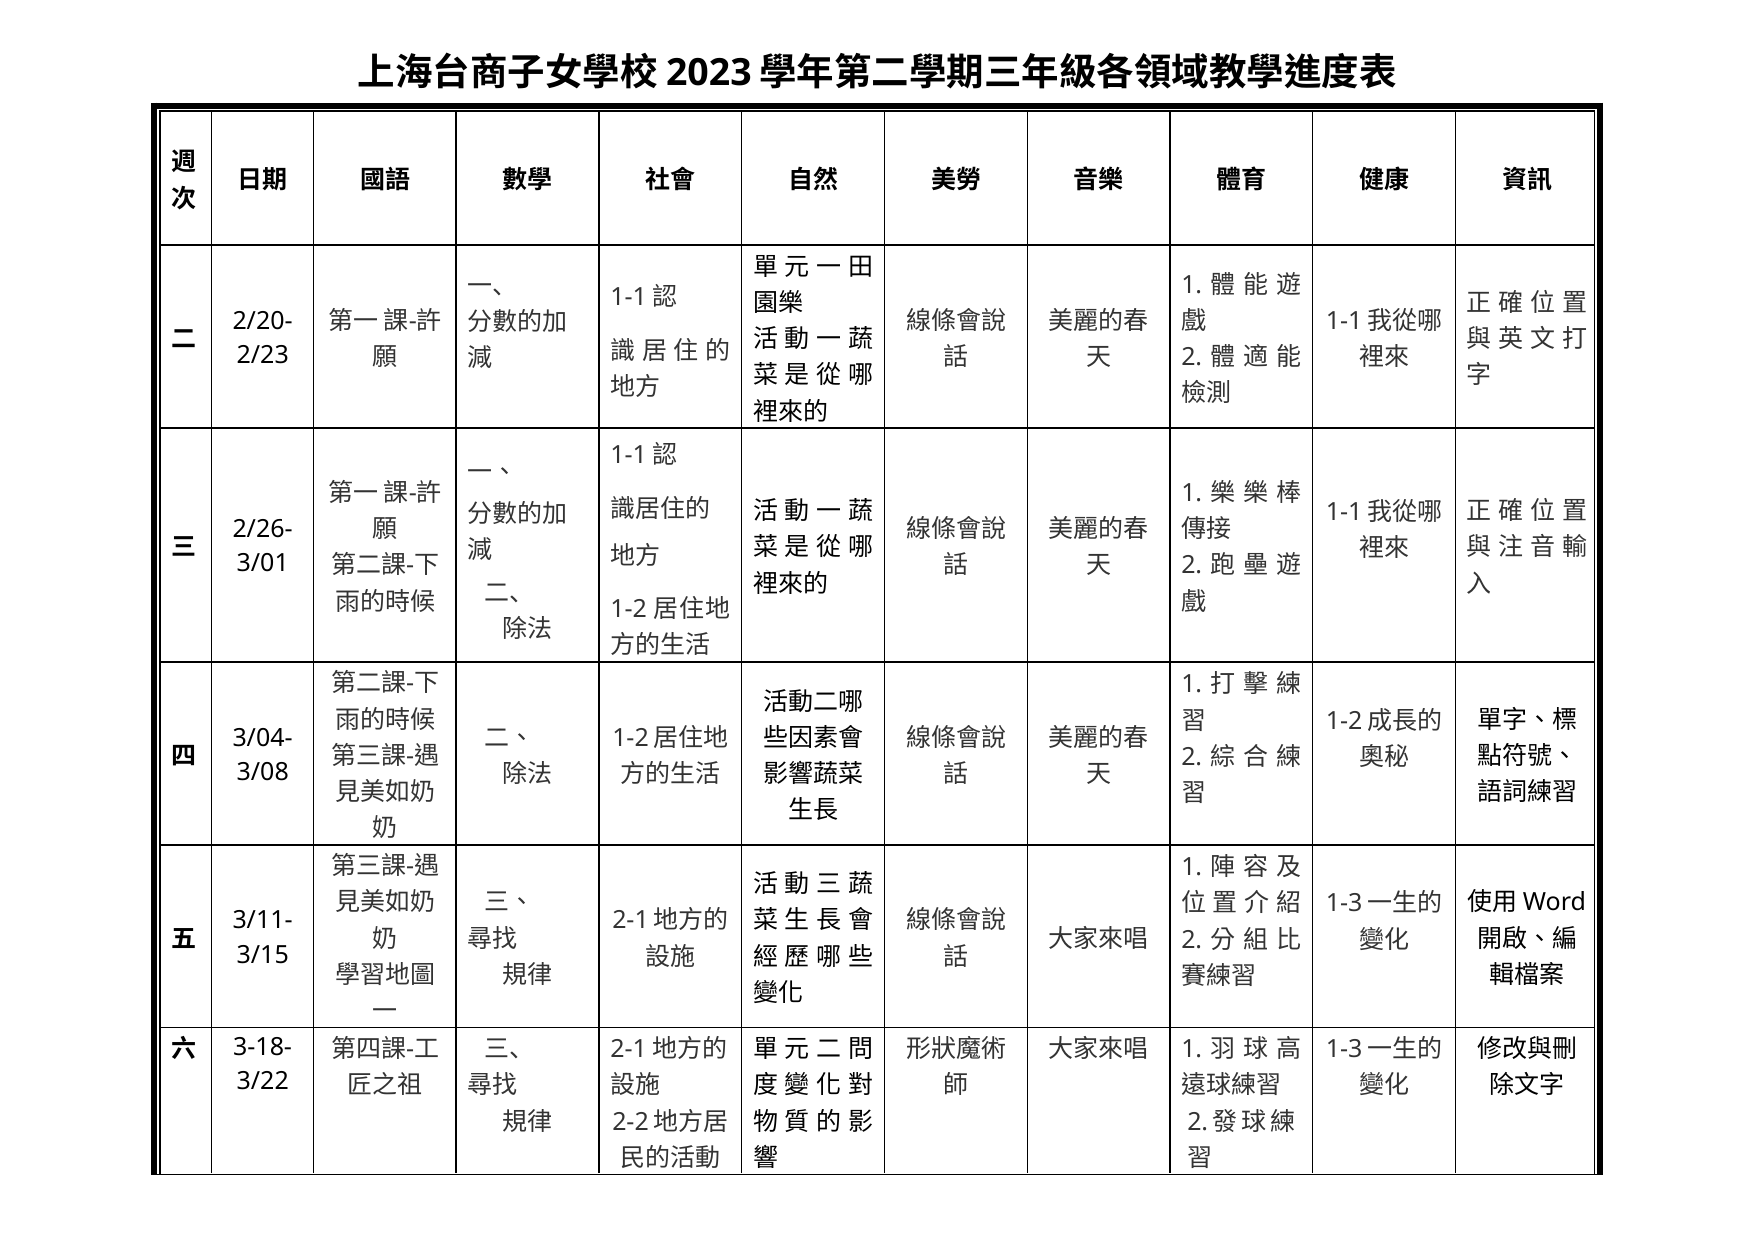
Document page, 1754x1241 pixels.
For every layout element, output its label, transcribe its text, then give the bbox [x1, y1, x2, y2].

table_cell 1.體能遊戲 2.體適能檢測 [1171, 246, 1312, 427]
table_cell 第一 課-許願 第二課-下雨的時候 [314, 429, 455, 661]
table_header 體育 [1171, 112, 1312, 244]
table_cell 1-1認 識居住的地方 [600, 246, 741, 427]
table_cell 二 [161, 246, 211, 427]
table_cell 3-18-3/22 [212, 1028, 313, 1173]
table_cell 正確位置與注音輸入 [1456, 429, 1594, 661]
table_cell 1.羽球高遠球練習 2.發球練習 [1171, 1028, 1312, 1173]
table_cell 線條會說話 [885, 429, 1027, 661]
table_cell 第三課-遇見美如奶奶 學習地圖一 [314, 846, 455, 1027]
table_cell 修改與刪除文字 [1456, 1028, 1594, 1173]
table_cell 五 [161, 846, 211, 1027]
table_cell 三 [161, 429, 211, 661]
table_cell 單元一田園樂 活動一蔬菜是從哪裡來的 [742, 246, 884, 427]
table_header 資訊 [1456, 112, 1594, 244]
table_cell 線條會說話 [885, 246, 1027, 427]
table_header 健康 [1313, 112, 1455, 244]
table_cell 活動一蔬菜是從哪裡來的 [742, 429, 884, 661]
table_cell 2/26-3/01 [212, 429, 313, 661]
table_cell 2/20-2/23 [212, 246, 313, 427]
table_cell 1.樂樂棒傳接 2.跑壘遊戲 [1171, 429, 1312, 661]
table_cell 大家來唱 [1028, 1028, 1169, 1173]
table_header 國語 [314, 112, 455, 244]
table_cell 正確位置與英文打字 [1456, 246, 1594, 427]
table_cell 1-2成長的奧秘 [1313, 663, 1455, 844]
table_cell 1-3一生的變化 [1313, 846, 1455, 1027]
table_cell 1-1我從哪裡來 [1313, 429, 1455, 661]
table_cell 分數的加減 除法 [457, 429, 598, 661]
table_cell 單字、標點符號、語詞練習 [1456, 663, 1594, 844]
table_cell 美麗的春天 [1028, 429, 1169, 661]
table_cell 尋找 規律 [457, 846, 598, 1027]
table_cell 活動三蔬菜生長會經歷哪些變化 [742, 846, 884, 1027]
table_cell 3/04-3/08 [212, 663, 313, 844]
table_header 日期 [212, 112, 313, 244]
table_cell 美麗的春天 [1028, 246, 1169, 427]
table_cell 1-1我從哪裡來 [1313, 246, 1455, 427]
table_cell 1.打擊練習 2.綜合練習 [1171, 663, 1312, 844]
table_cell 大家來唱 [1028, 846, 1169, 1027]
table_cell 線條會說話 [885, 846, 1027, 1027]
table_cell 1-3一生的變化 [1313, 1028, 1455, 1173]
table_cell 1-2居住地方的生活 [600, 663, 741, 844]
table_cell 3/11-3/15 [212, 846, 313, 1027]
table_cell 2-1地方的設施 2-2地方居民的活動 [600, 1028, 741, 1173]
table_cell 尋找 規律 [457, 1028, 598, 1173]
table_header 社會 [600, 112, 741, 244]
table_cell 六 [161, 1028, 211, 1173]
table_cell 線條會說話 [885, 663, 1027, 844]
table_cell 使用Word開啟、編輯檔案 [1456, 846, 1594, 1027]
table_cell 美麗的春天 [1028, 663, 1169, 844]
table_cell 單元二問度變化對物質的影響 活動一甚麼因素會影響物質變化 [742, 1028, 884, 1173]
table_cell 分數的加減 [457, 246, 598, 427]
table_cell 第二課-下雨的時候 第三課-遇見美如奶奶 [314, 663, 455, 844]
table_cell 形狀魔術師 [885, 1028, 1027, 1173]
table_cell 2-1地方的設施 [600, 846, 741, 1027]
table_cell 第四課-工匠之祖 [314, 1028, 455, 1173]
table_cell 四 [161, 663, 211, 844]
table_header 數學 [457, 112, 598, 244]
table_cell 1-1認 識居住的地方 1-2居住地方的生活 [600, 429, 741, 661]
table_cell 除法 [457, 663, 598, 844]
table_cell 1.陣容及位置介紹 2.分組比賽練習 [1171, 846, 1312, 1027]
table_header 週次 [161, 112, 211, 244]
text 上海台商子女學校 2023學年第二學期三年級各領域教學進度表 [59, 42, 1695, 96]
table_header 音樂 [1028, 112, 1169, 244]
table_cell 第一 課-許願 [314, 246, 455, 427]
table_cell 活動二哪些因素會影響蔬菜生長 [742, 663, 884, 844]
table_header 自然 [742, 112, 884, 244]
table_header 美勞 [885, 112, 1027, 244]
